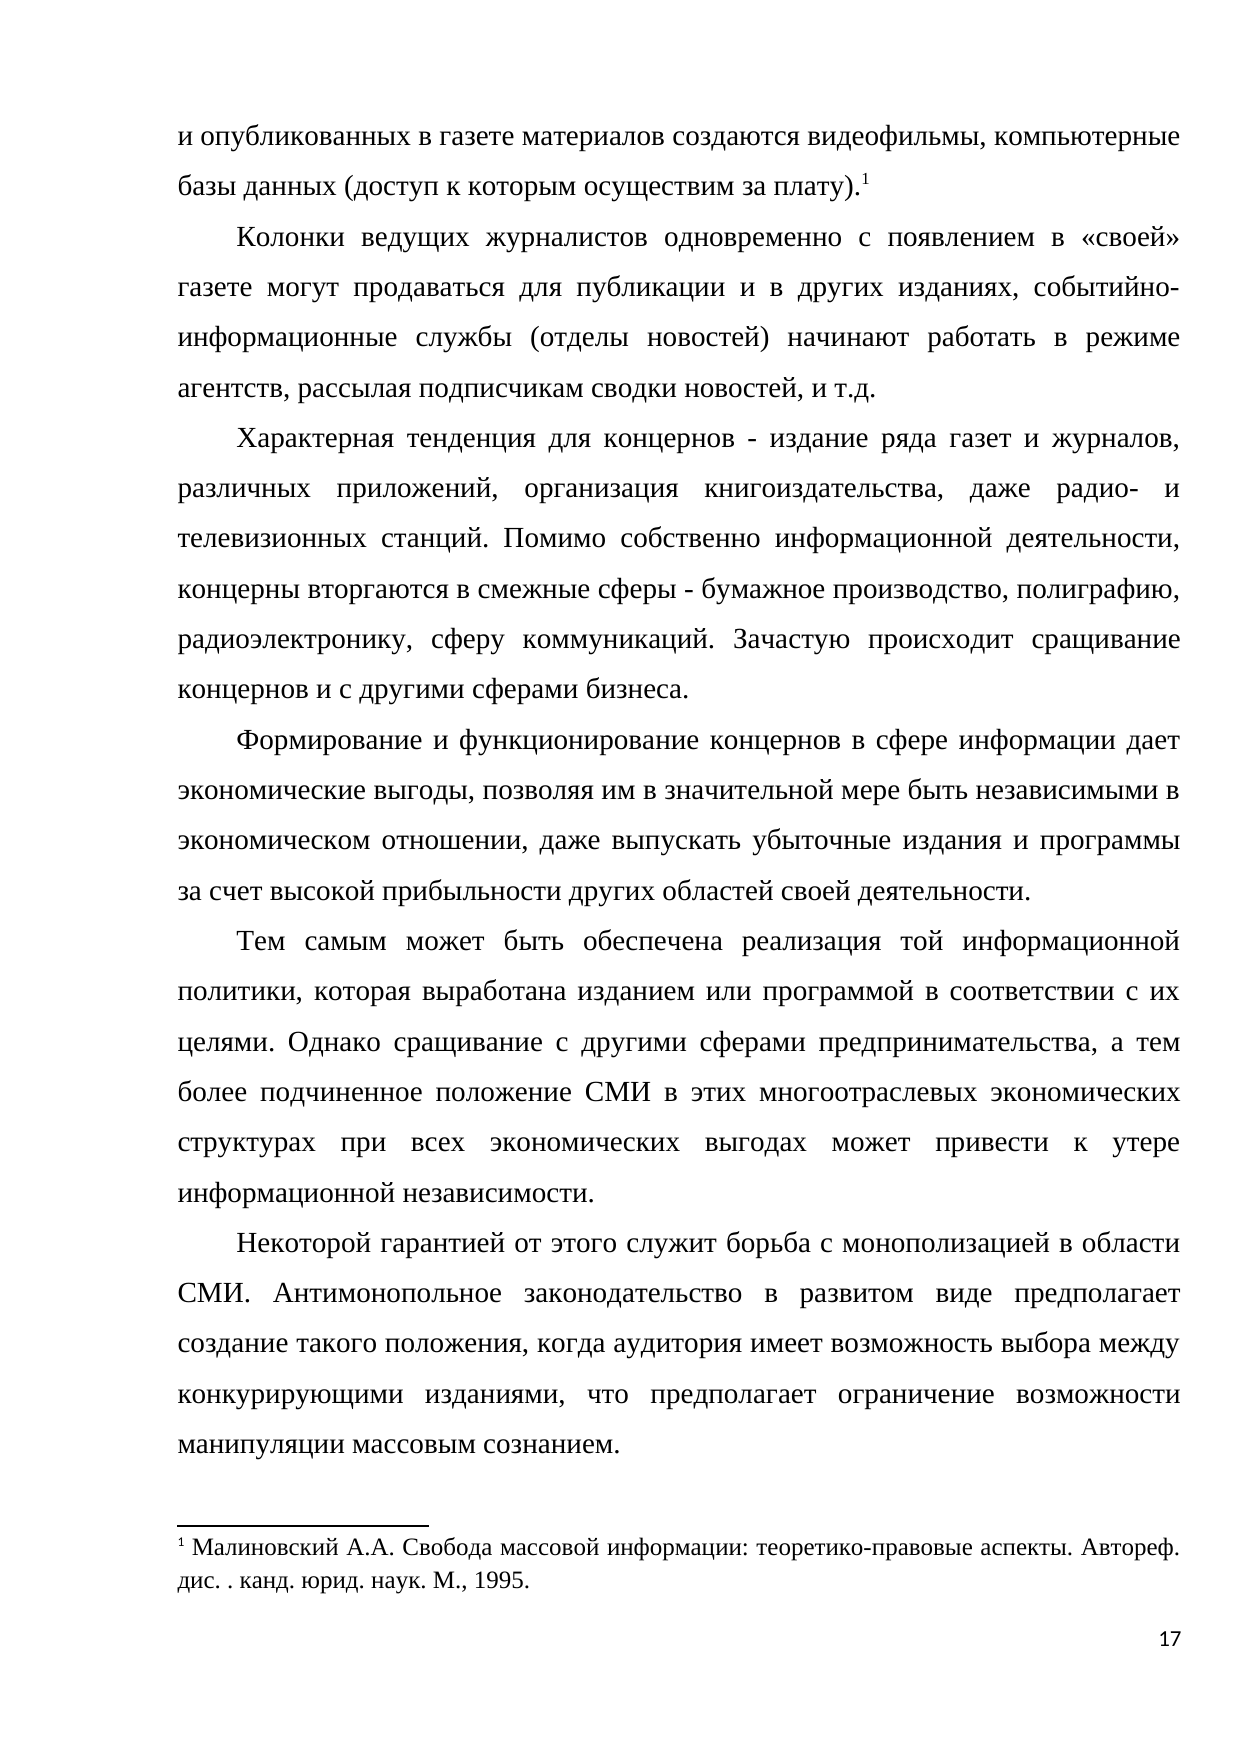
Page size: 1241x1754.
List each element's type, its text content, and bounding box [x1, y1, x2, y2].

list Некоторой гарантией от этого служит борьба с монополизацией в области СМИ. Антимонопольное законодательство в развитом виде предполагает создание такого положения, когда аудитория имеет возможность выбора между конкурирующими изданиями, что предполагает ограничение возможности манипуляции массовым сознанием. [177, 1225, 1181, 1460]
list Характерная тенденция для концернов - издание ряда газет и журналов, различных приложений, организация книгоиздательства, даже радио- и телевизионных станций. Помимо собственно информационной деятельности, концерны вторгаются в смежные сферы - бумажное производство, полиграфию, радиоэлектронику, сферу коммуникаций. Зачастую происходит сращивание концернов и с другими сферами бизнеса. [177, 420, 1181, 705]
list Формирование и функционирование концернов в сфере информации дает экономические выгоды, позволяя им в значительной мере быть независимыми в экономическом отношении, даже выпускать убыточные издания и программы за счет высокой прибыльности других областей своей деятельности. [177, 722, 1181, 906]
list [177, 118, 1181, 202]
list Тем самым может быть обеспечена реализация той информационной политики, которая выработана изданием или программой в соответствии с их целями. Однако сращивание с другими сферами предпринимательства, а тем более подчиненное положение СМИ в этих многоотраслевых экономических структурах при всех экономических выгодах может привести к утере информационной независимости. [177, 923, 1181, 1208]
list Колонки ведущих журналистов одновременно с появлением в «своей» газете могут продаваться для публикации и в других изданиях, событийно-информационные службы (отделы новостей) начинают работать в режиме агентств, рассылая подписчикам сводки новостей, и т.д. [177, 219, 1181, 403]
